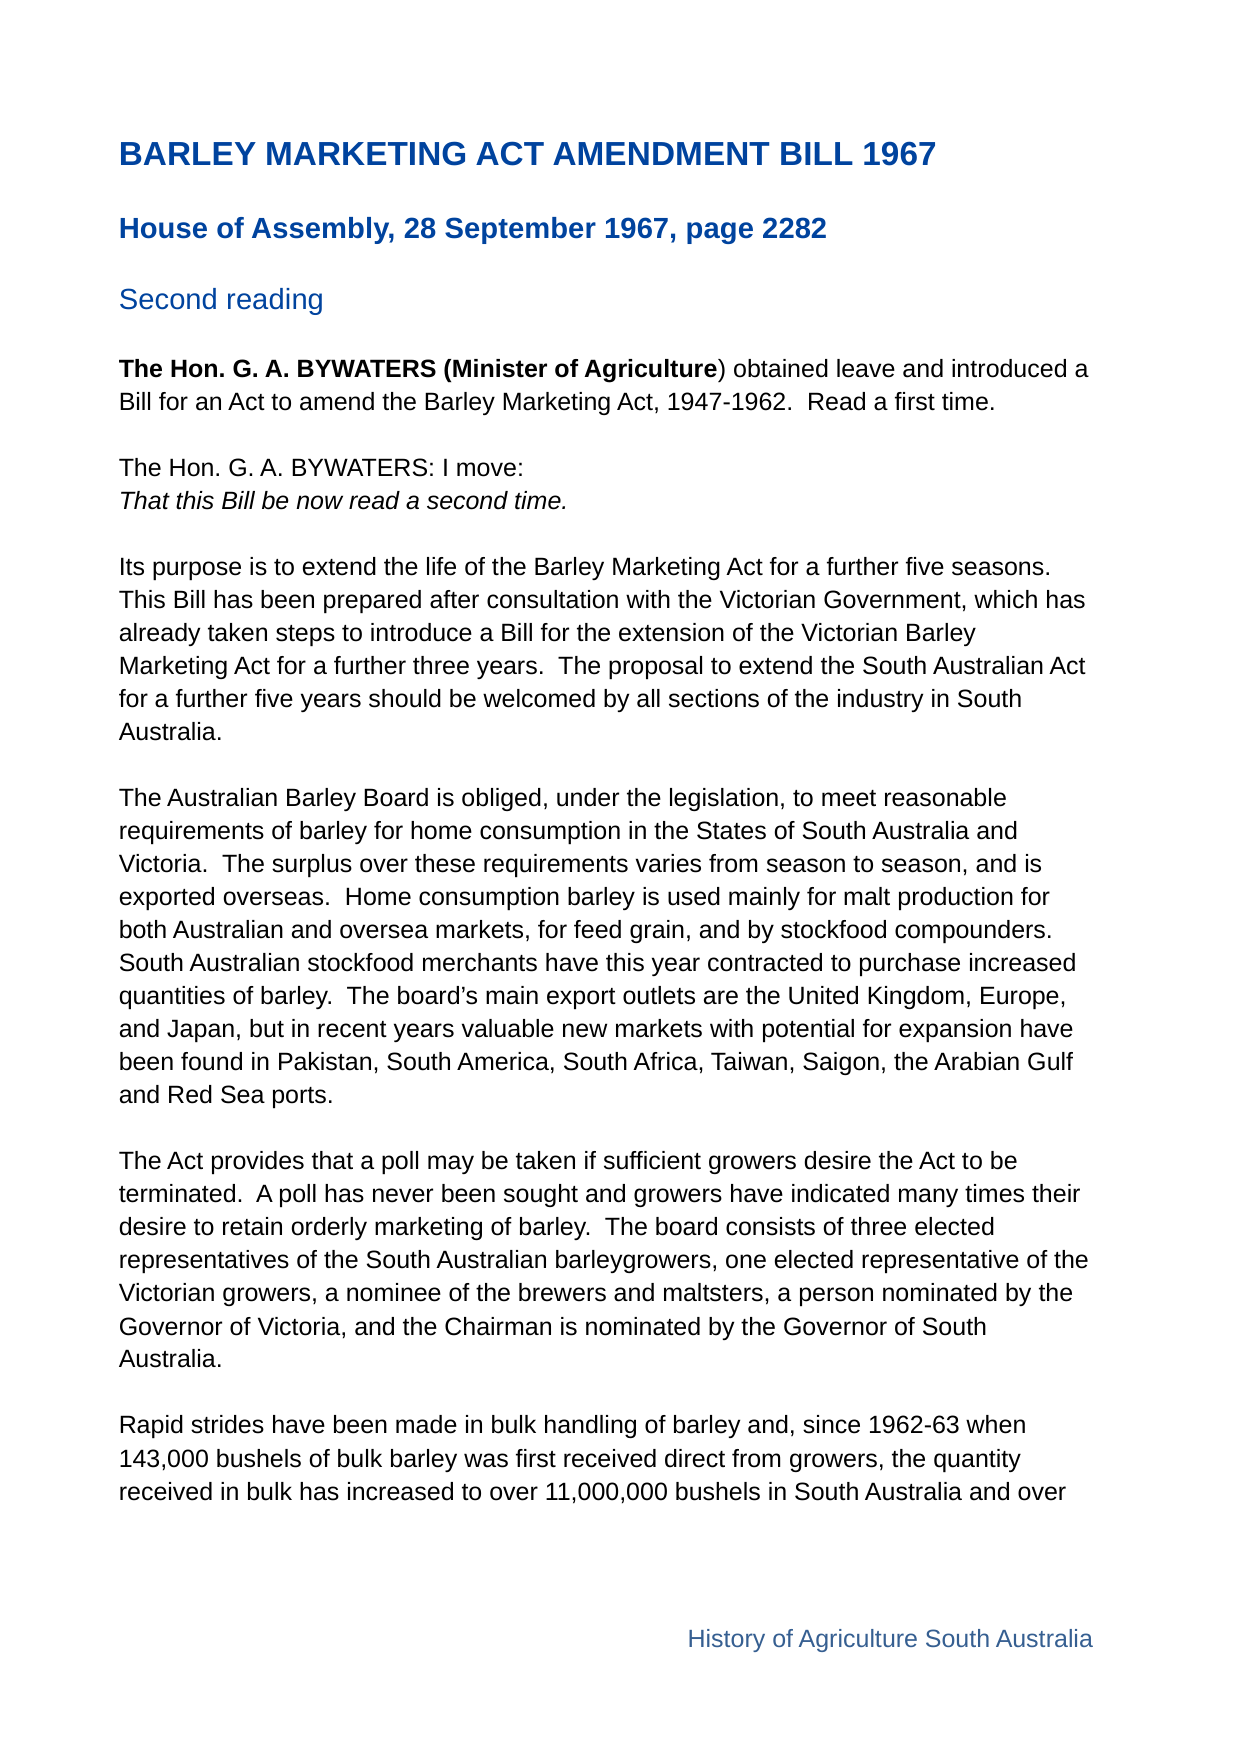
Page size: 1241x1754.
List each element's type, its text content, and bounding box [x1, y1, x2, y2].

text That this Bill be now read a second time. [118, 486, 1093, 515]
text The Hon. G. A. BYWATERS: I move: [118, 453, 1093, 482]
text The Hon. G. A. BYWATERS (Minister of Agriculture) obtained leave and introduced a Bill for an Act to amend the Barley Marketing Act, 1947-1962. Read a first time. [118, 354, 1093, 416]
text The Act provides that a poll may be taken if sufficient growers desire the Act to be terminated. A poll has never been sought and growers have indicated many times their desire to retain orderly marketing of barley. The board consists of three elected representatives of the South Australian barleygrowers, one elected representative of the Victorian growers, a nominee of the brewers and maltsters, a person nominated by the Governor of Victoria, and the Chairman is nominated by the Governor of South Australia. [118, 1146, 1093, 1373]
text House of Assembly, 28 September 1967, page 2282 [118, 211, 1093, 244]
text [118, 1411, 1093, 1505]
text Its purpose is to extend the life of the Barley Marketing Act for a further five seasons. This Bill has been prepared after consultation with the Victorian Government, which has already taken steps to introduce a Bill for the extension of the Victorian Barley Marketing Act for a further three years. The proposal to extend the South Australian Act for a further five years should be welcomed by all sections of the industry in South Australia. [118, 552, 1093, 746]
text The Australian Barley Board is obliged, under the legislation, to meet reasonable requirements of barley for home consumption in the States of South Australia and Victoria. The surplus over these requirements varies from season to season, and is exported overseas. Home consumption barley is used mainly for malt production for both Australian and oversea markets, for feed grain, and by stockfood compounders. South Australian stockfood merchants have this year contracted to purchase increased quantities of barley. The board’s main export outlets are the United Kingdom, Europe, and Japan, but in recent years valuable new markets with potential for expansion have been found in Pakistan, South America, South Africa, Taiwan, Saigon, the Arabian Gulf and Red Sea ports. [118, 783, 1093, 1109]
text BARLEY MARKETING ACT AMENDMENT BILL 1967 [118, 133, 1093, 172]
text Second reading [118, 282, 1093, 316]
